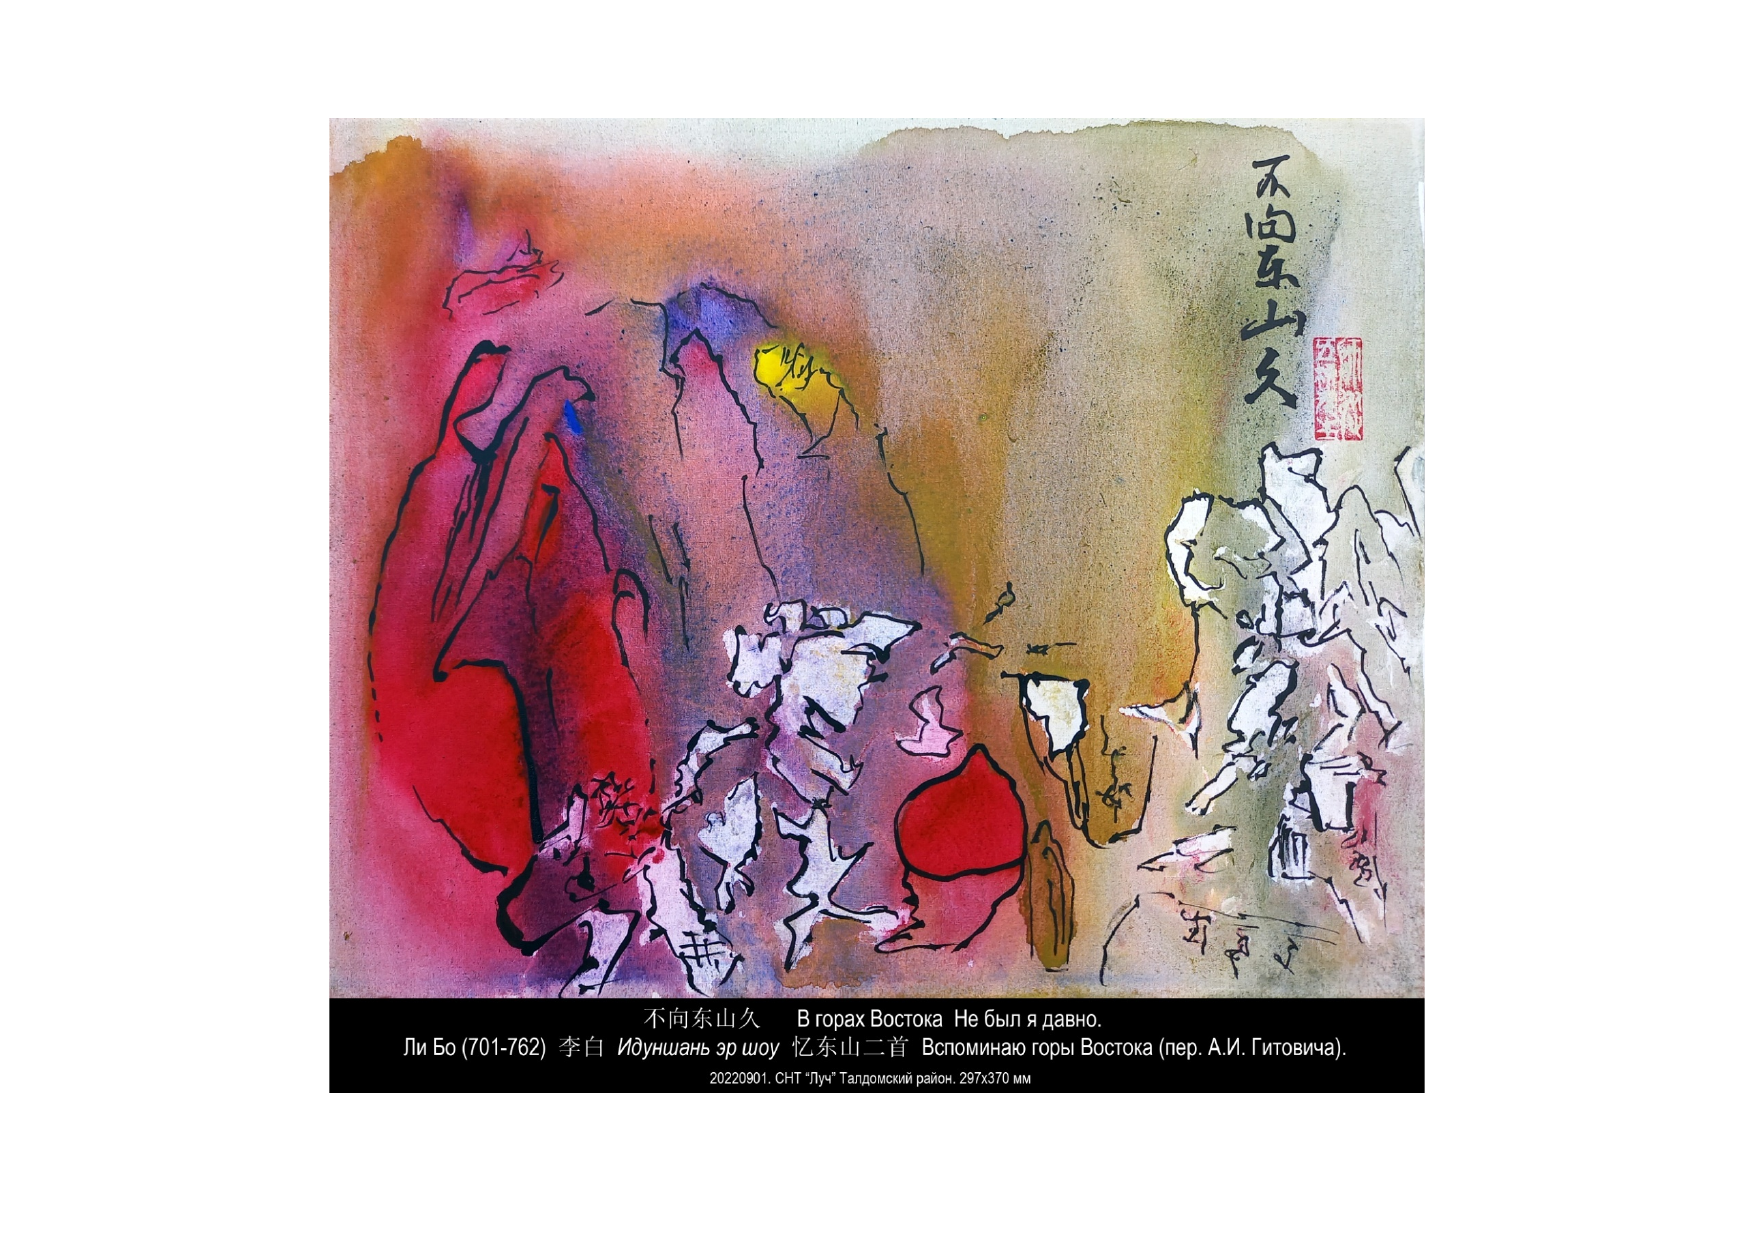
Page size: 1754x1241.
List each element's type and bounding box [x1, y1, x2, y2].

picture [329, 118, 1425, 1093]
